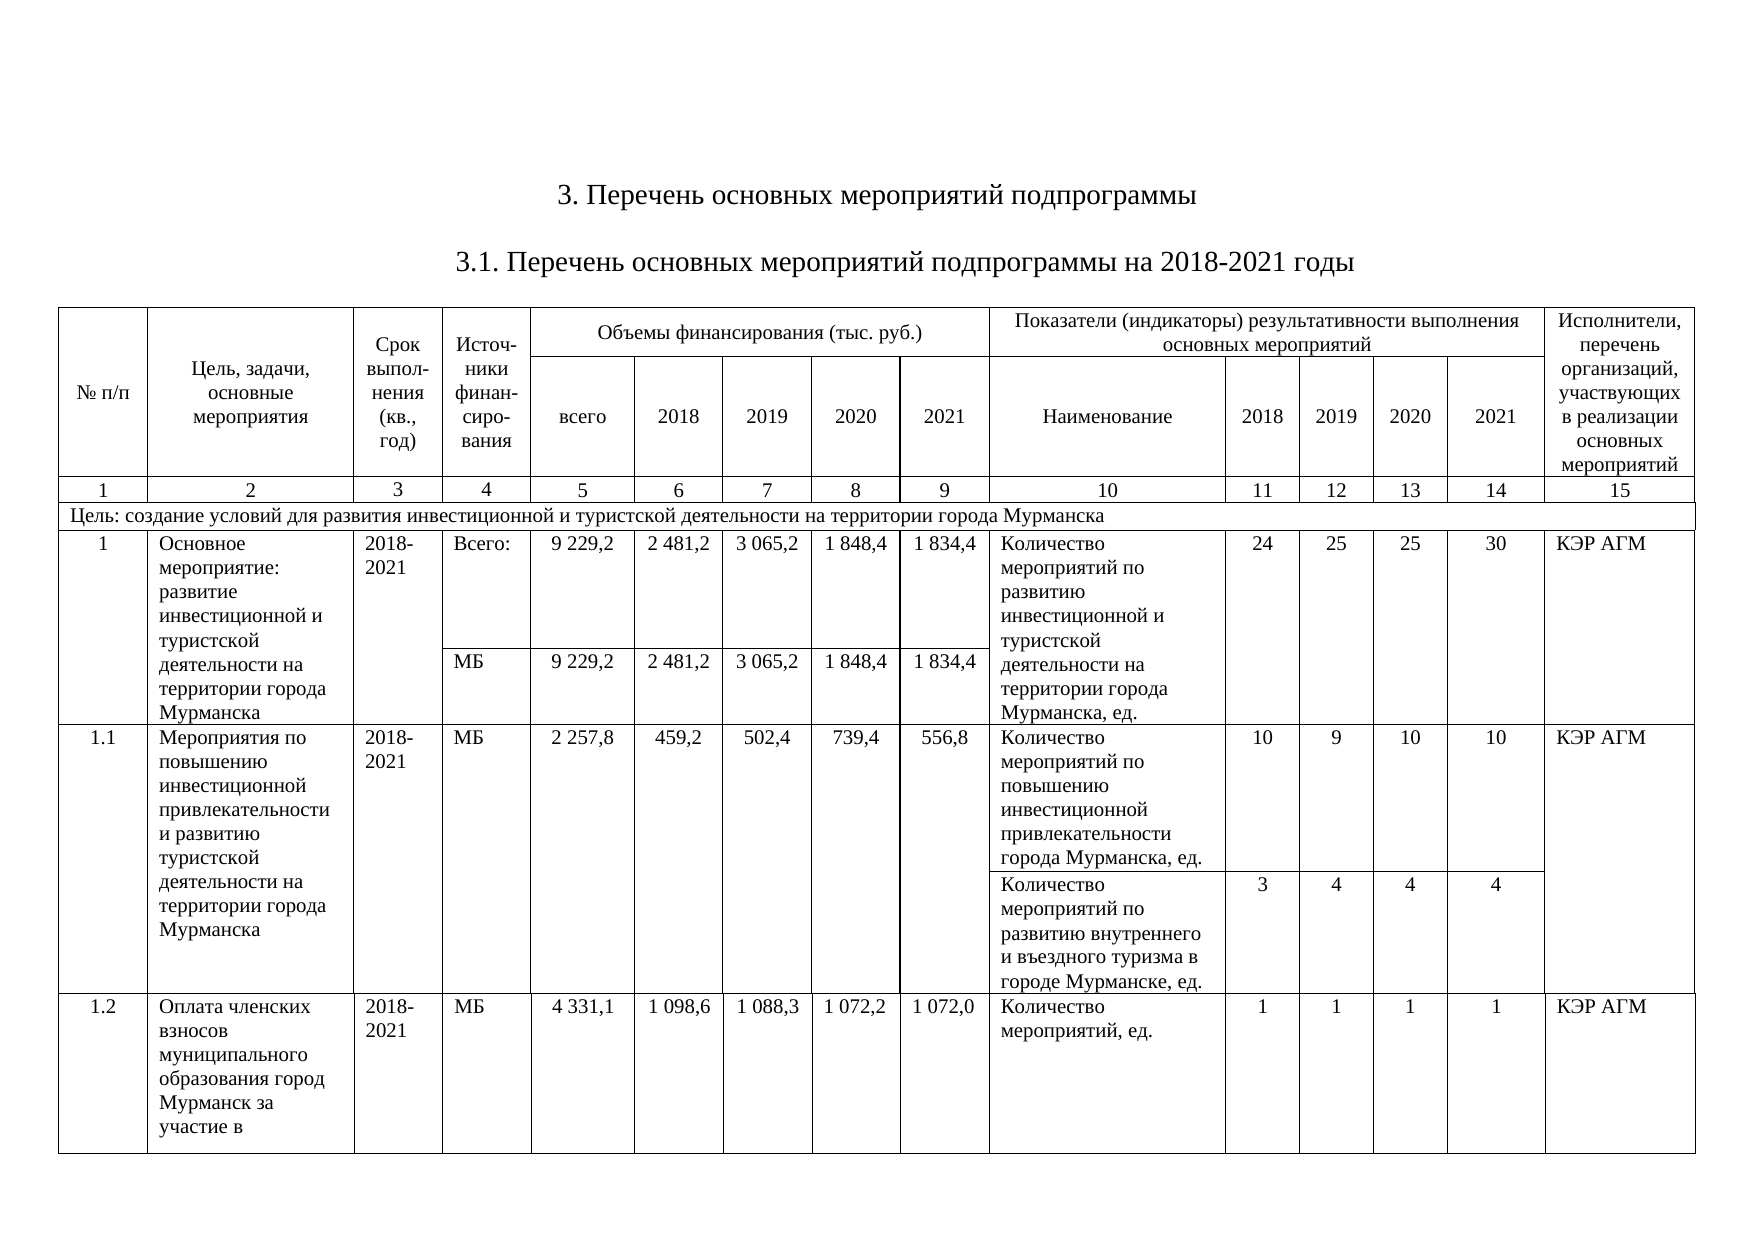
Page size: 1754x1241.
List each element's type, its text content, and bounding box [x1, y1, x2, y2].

table_cell МБ [443, 725, 530, 993]
table_cell 2018 [635, 357, 722, 476]
table_cell Оплата членских взносов муниципального образования город Мурманск за участие в организациях межмуниципального сотрудничества [148, 994, 354, 1153]
table_cell 8 [812, 477, 899, 502]
table_cell 1 [1226, 994, 1299, 1153]
table_cell 24 [1226, 531, 1299, 724]
table_cell Всего: [443, 531, 530, 647]
table_cell 2018-2021 [354, 531, 442, 724]
table_cell 1 098,6 [635, 994, 723, 1153]
table_cell Количество мероприятий по развитию внутреннего и въездного туризма в городе Мурманске, ед. [990, 872, 1225, 993]
table_cell 556,8 [901, 725, 989, 993]
table_cell 739,4 [812, 725, 899, 993]
table_cell 4 [1300, 872, 1373, 993]
table_cell 1.1 [59, 725, 147, 993]
table_cell 1 [59, 477, 147, 502]
table_cell 1 [59, 531, 147, 724]
table_cell 1 834,4 [901, 649, 989, 724]
table_cell 2021 [901, 357, 989, 476]
table_cell 1 072,2 [813, 994, 900, 1153]
table_cell 4 [443, 477, 530, 502]
table_cell МБ [443, 994, 531, 1153]
table_cell 2020 [812, 357, 899, 476]
table_cell 30 [1448, 531, 1544, 724]
table_cell Цель: создание условий для развития инвестиционной и туристской деятельности на территории города Мурманска [59, 503, 1695, 530]
table_cell 2018 [1226, 357, 1299, 476]
table_cell 10 [1374, 725, 1447, 871]
table_cell 10 [1448, 725, 1544, 871]
table_cell 1 848,4 [812, 649, 899, 724]
table_cell 14 [1448, 477, 1544, 502]
table_cell 3 065,2 [723, 531, 811, 647]
table_cell 4 [1374, 872, 1447, 993]
table_cell Мероприятия по повышению инвестиционной привлекательности и развитию туристской деятельности на территории города Мурманска [148, 725, 353, 993]
table_cell 1 088,3 [724, 994, 812, 1153]
table_cell 13 [1374, 477, 1447, 502]
table_cell 11 [1226, 477, 1299, 502]
table_cell 1 848,4 [812, 531, 899, 647]
table_cell 2018-2021 [355, 994, 442, 1153]
text 3. Перечень основных мероприятий подпрограммы [118, 177, 1636, 211]
table_header Срок выпол-нения (кв., год) [354, 308, 442, 476]
table_cell 10 [1226, 725, 1299, 871]
table_cell 9 [901, 477, 989, 502]
table_cell 2019 [1300, 357, 1373, 476]
table_header № п/п [59, 308, 147, 476]
table_cell 25 [1374, 531, 1447, 724]
table_cell 6 [635, 477, 722, 502]
table_cell 1.2 [59, 994, 147, 1153]
table_cell 15 [1545, 477, 1694, 502]
table_cell 3 [354, 477, 442, 502]
table_cell 9 229,2 [531, 531, 634, 647]
table_cell 4 [1448, 872, 1544, 993]
table_cell Наименование [990, 357, 1225, 476]
table_cell 1 072,0 [901, 994, 989, 1153]
table_cell 1 [1448, 994, 1545, 1153]
table_cell 2020 [1374, 357, 1447, 476]
table_header Цель, задачи, основные мероприятия [148, 308, 353, 476]
table_cell 5 [531, 477, 634, 502]
table_cell 3 [1226, 872, 1299, 993]
table_cell 502,4 [723, 725, 811, 993]
table_cell Количество мероприятий по повышению инвестиционной привлекательности города Мурманска, ед. [990, 725, 1225, 871]
table_cell 1 [1374, 994, 1447, 1153]
table_cell МБ [443, 649, 530, 724]
table_cell всего [531, 357, 634, 476]
table_cell 1 834,4 [901, 531, 989, 647]
table_cell 2 257,8 [531, 725, 634, 993]
table_cell 2019 [723, 357, 811, 476]
table_header Источ-ники финан- сиро-вания [443, 308, 530, 476]
table_cell КЭР АГМ [1545, 531, 1694, 724]
table_cell Основное мероприятие: развитие инвестиционной и туристской деятельности на территории города Мурманска [148, 531, 353, 724]
table_cell 1 [1300, 994, 1373, 1153]
table_cell Количество мероприятий по развитию инвестиционной и туристской деятельности на территории города Мурманска, ед. [990, 531, 1225, 724]
table_cell 9 229,2 [531, 649, 634, 724]
table_cell 2 481,2 [635, 531, 722, 647]
table_cell КЭР АГМ [1546, 994, 1695, 1153]
table_cell 25 [1300, 531, 1373, 724]
table_header Исполнители, перечень организаций, участвующих в реализации основных мероприятий [1545, 308, 1694, 476]
table_cell 2 481,2 [635, 649, 722, 724]
table_cell Количество мероприятий, ед. [990, 994, 1225, 1153]
table_cell 10 [990, 477, 1225, 502]
text 3.1. Перечень основных мероприятий подпрограммы на 2018-2021 годы [118, 244, 1636, 278]
table_cell 4 331,1 [532, 994, 634, 1153]
table_cell 12 [1300, 477, 1373, 502]
table_cell 2018-2021 [354, 725, 442, 993]
table_cell КЭР АГМ [1545, 725, 1694, 993]
table_cell 2021 [1448, 357, 1544, 476]
table_cell 459,2 [635, 725, 722, 993]
table_header Показатели (индикаторы) результативности выполнения основных мероприятий [990, 308, 1544, 356]
table_cell 9 [1300, 725, 1373, 871]
table_cell 2 [148, 477, 353, 502]
table_header Объемы финансирования (тыс. руб.) [531, 308, 989, 356]
table_cell 7 [723, 477, 811, 502]
table_cell 3 065,2 [723, 649, 811, 724]
